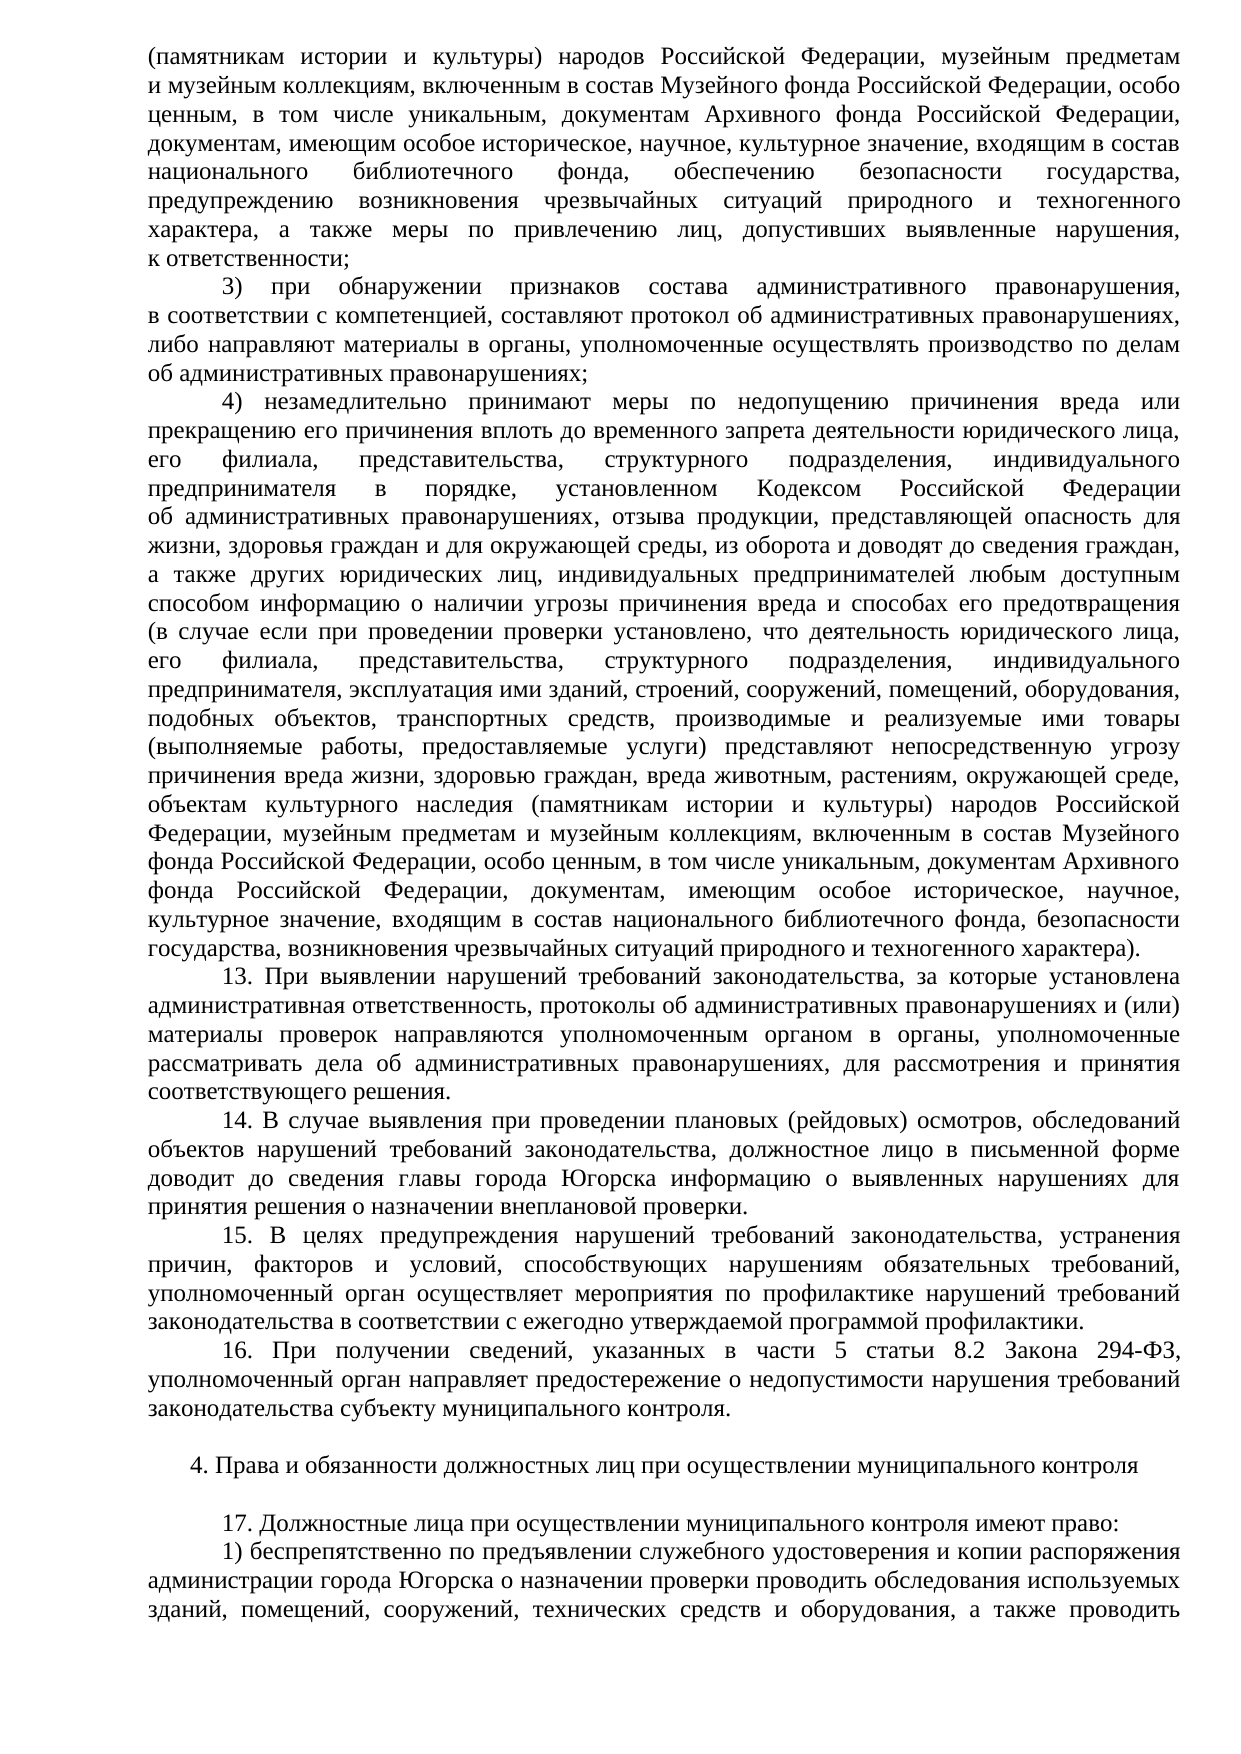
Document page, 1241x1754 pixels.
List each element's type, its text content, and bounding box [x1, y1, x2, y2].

subtitle 4. Права и обязанности должностных лиц при осуществлении муниципального контроля [148, 1450, 1181, 1479]
text 17. Должностные лица при осуществлении муниципального контроля имеют право: [148, 1508, 1181, 1536]
text 15. В целях предупреждения нарушений требований законодательства, устранения причин, факторов и условий, способствующих нарушениям обязательных требований, уполномоченный орган осуществляет мероприятия по профилактике нарушений требований законодательства в соответствии с ежегодно утверждаемой программой профилактики. [148, 1220, 1181, 1335]
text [148, 41, 1181, 271]
text 16. При получении сведений, указанных в части 5 статьи 8.2 Закона 294-ФЗ, уполномоченный орган направляет предостережение о недопустимости нарушения требований законодательства субъекту муниципального контроля. [148, 1335, 1181, 1421]
text 13. При выявлении нарушений требований законодательства, за которые установлена административная ответственность, протоколы об административных правонарушениях и (или) материалы проверок направляются уполномоченным органом в органы, уполномоченные рассматривать дела об административных правонарушениях, для рассмотрения и принятия соответствующего решения. [148, 961, 1181, 1105]
text 3) при обнаружении признаков состава административного правонарушения, в соответствии с компетенцией, составляют протокол об административных правонарушениях, либо направляют материалы в органы, уполномоченные осуществлять производство по делам об административных правонарушениях; [148, 271, 1181, 386]
text 4) незамедлительно принимают меры по недопущению причинения вреда или прекращению его причинения вплоть до временного запрета деятельности юридического лица, его филиала, представительства, структурного подразделения, индивидуального предпринимателя в порядке, установленном Кодексом Российской Федерации об административных правонарушениях, отзыва продукции, представляющей опасность для жизни, здоровья граждан и для окружающей среды, из оборота и доводят до сведения граждан, а также других юридических лиц, индивидуальных предпринимателей любым доступным способом информацию о наличии угрозы причинения вреда и способах его предотвращения (в случае если при проведении проверки установлено, что деятельность юридического лица, его филиала, представительства, структурного подразделения, индивидуального предпринимателя, эксплуатация ими зданий, строений, сооружений, помещений, оборудования, подобных объектов, транспортных средств, производимые и реализуемые ими товары (выполняемые работы, предоставляемые услуги) представляют непосредственную угрозу причинения вреда жизни, здоровью граждан, вреда животным, растениям, окружающей среде, объектам культурного наследия (памятникам истории и культуры) народов Российской Федерации, музейным предметам и музейным коллекциям, включенным в состав Музейного фонда Российской Федерации, особо ценным, в том числе уникальным, документам Архивного фонда Российской Федерации, документам, имеющим особое историческое, научное, культурное значение, входящим в состав национального библиотечного фонда, безопасности государства, возникновения чрезвычайных ситуаций природного и техногенного характера). [148, 386, 1181, 961]
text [148, 1536, 1181, 1623]
text 14. В случае выявления при проведении плановых (рейдовых) осмотров, обследований объектов нарушений требований законодательства, должностное лицо в письменной форме доводит до сведения главы города Югорска информацию о выявленных нарушениях для принятия решения о назначении внеплановой проверки. [148, 1105, 1181, 1220]
